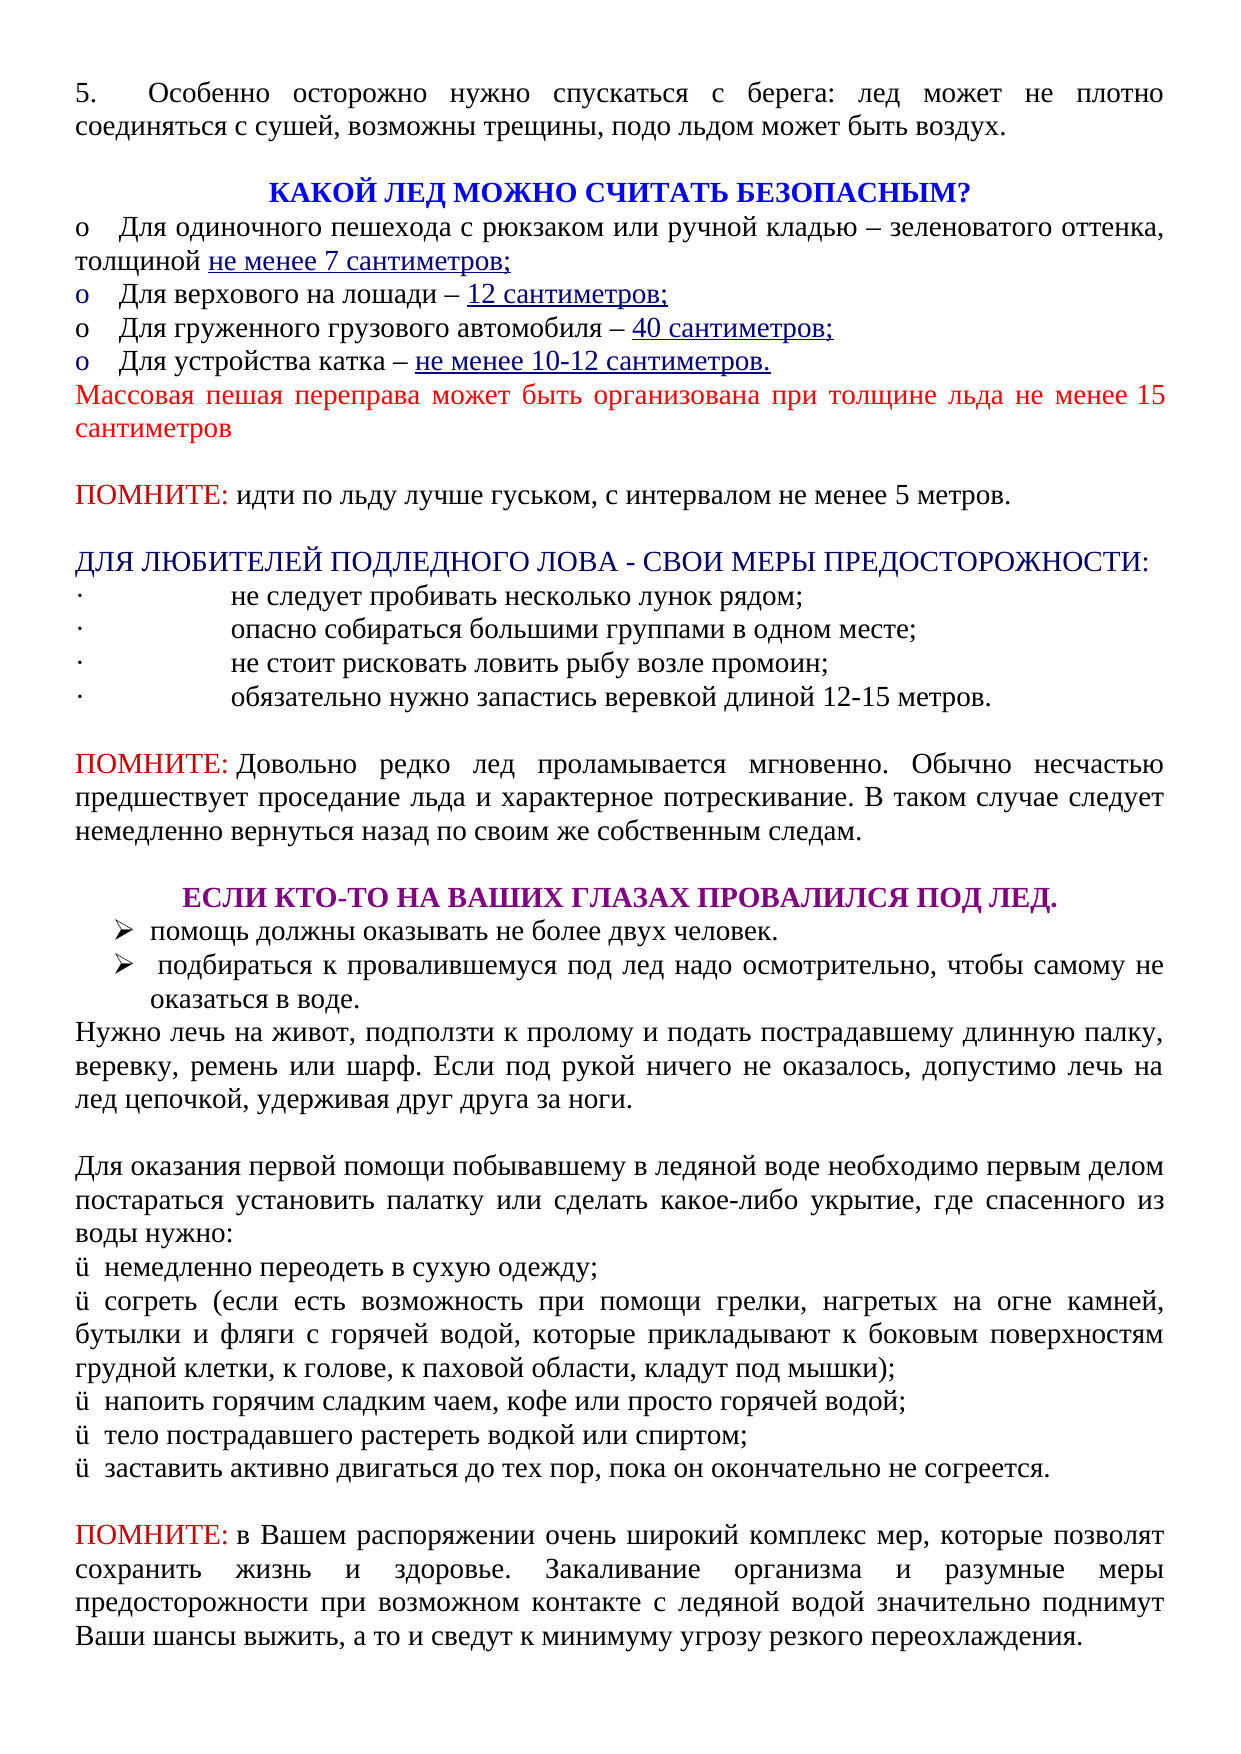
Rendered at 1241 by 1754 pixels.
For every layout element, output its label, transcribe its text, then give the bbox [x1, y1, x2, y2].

text ПОМНИТЕ: в Вашем распоряжении очень широкий комплекс мер, которые позволят сохранить жизнь и здоровье. Закаливание организма и разумные меры предосторожности при возможном контакте с ледяной водой значительно поднимут Ваши шансы выжить, а то и сведут к минимуму угрозу резкого переохлаждения. [75, 1517, 1165, 1652]
text Нужно лечь на живот, подползти к пролому и подать пострадавшему длинную палку, веревку, ремень или шарф. Если под рукой ничего не оказалось, допустимо лечь на лед цепочкой, удерживая друг друга за ноги. [75, 1014, 1165, 1115]
text ДЛЯ ЛЮБИТЕЛЕЙ ПОДЛЕДНОГО ЛОВА - СВОИ МЕРЫ ПРЕДОСТОРОЖНОСТИ: [75, 544, 1165, 578]
text ü напоить горячим сладким чаем, кофе или просто горячей водой; [75, 1383, 1165, 1417]
text · не следует пробивать несколько лунок рядом; [75, 578, 1165, 612]
text o Для груженного грузового автомобиля – 40 сантиметров; [75, 310, 1165, 343]
text ü тело пострадавшего растереть водкой или спиртом; [75, 1417, 1165, 1450]
text ПОМНИТЕ: Довольно редко лед проламывается мгновенно. Обычно несчастью предшествует проседание льда и характерное потрескивание. В таком случае следует немедленно вернуться назад по своим же собственным следам. [75, 746, 1165, 846]
text ü заставить активно двигаться до тех пор, пока он окончательно не согреется. [75, 1450, 1165, 1484]
text КАКОЙ ЛЕД МОЖНО СЧИТАТЬ БЕЗОПАСНЫМ? [75, 176, 1165, 209]
list подбираться к провалившемуся под лед надо осмотрительно, чтобы самому не оказаться в воде. [112, 947, 1165, 1014]
text Массовая пешая переправа может быть организована при толщине льда не менее 15 сантиметров [75, 377, 1165, 444]
text 5. Особенно осторожно нужно спускаться с берега: лед может не плотно соединяться с сушей, возможны трещины, подо льдом может быть воздух. [75, 75, 1165, 142]
text ü согреть (если есть возможность при помощи грелки, нагретых на огне камней, бутылки и фляги с горячей водой, которые прикладывают к боковым поверхностям грудной клетки, к голове, к паховой области, кладут под мышки); [75, 1283, 1165, 1383]
list помощь должны оказывать не более двух человек. [112, 913, 1165, 947]
text · не стоит рисковать ловить рыбу возле промоин; [75, 645, 1165, 679]
text ЕСЛИ КТО-ТО НА ВАШИХ ГЛАЗАХ ПРОВАЛИЛСЯ ПОД ЛЕД. [75, 880, 1165, 913]
text o Для верхового на лошади – 12 сантиметров; [75, 276, 1165, 310]
text o Для устройства катка – не менее 10-12 сантиметров. [75, 343, 1165, 377]
text ü немедленно переодеть в сухую одежду; [75, 1249, 1165, 1283]
text · обязательно нужно запастись веревкой длиной 12-15 метров. [75, 679, 1165, 712]
text ПОМНИТЕ: идти по льду лучше гуськом, с интервалом не менее 5 метров. [75, 477, 1165, 511]
text o Для одиночного пешехода с рюкзаком или ручной кладью – зеленоватого оттенка, толщиной не менее 7 сантиметров; [75, 209, 1165, 276]
text Для оказания первой помощи побывавшему в ледяной воде необходимо первым делом постараться установить палатку или сделать какое-либо укрытие, где спасенного из воды нужно: [75, 1148, 1165, 1249]
text · опасно собираться большими группами в одном месте; [75, 612, 1165, 645]
